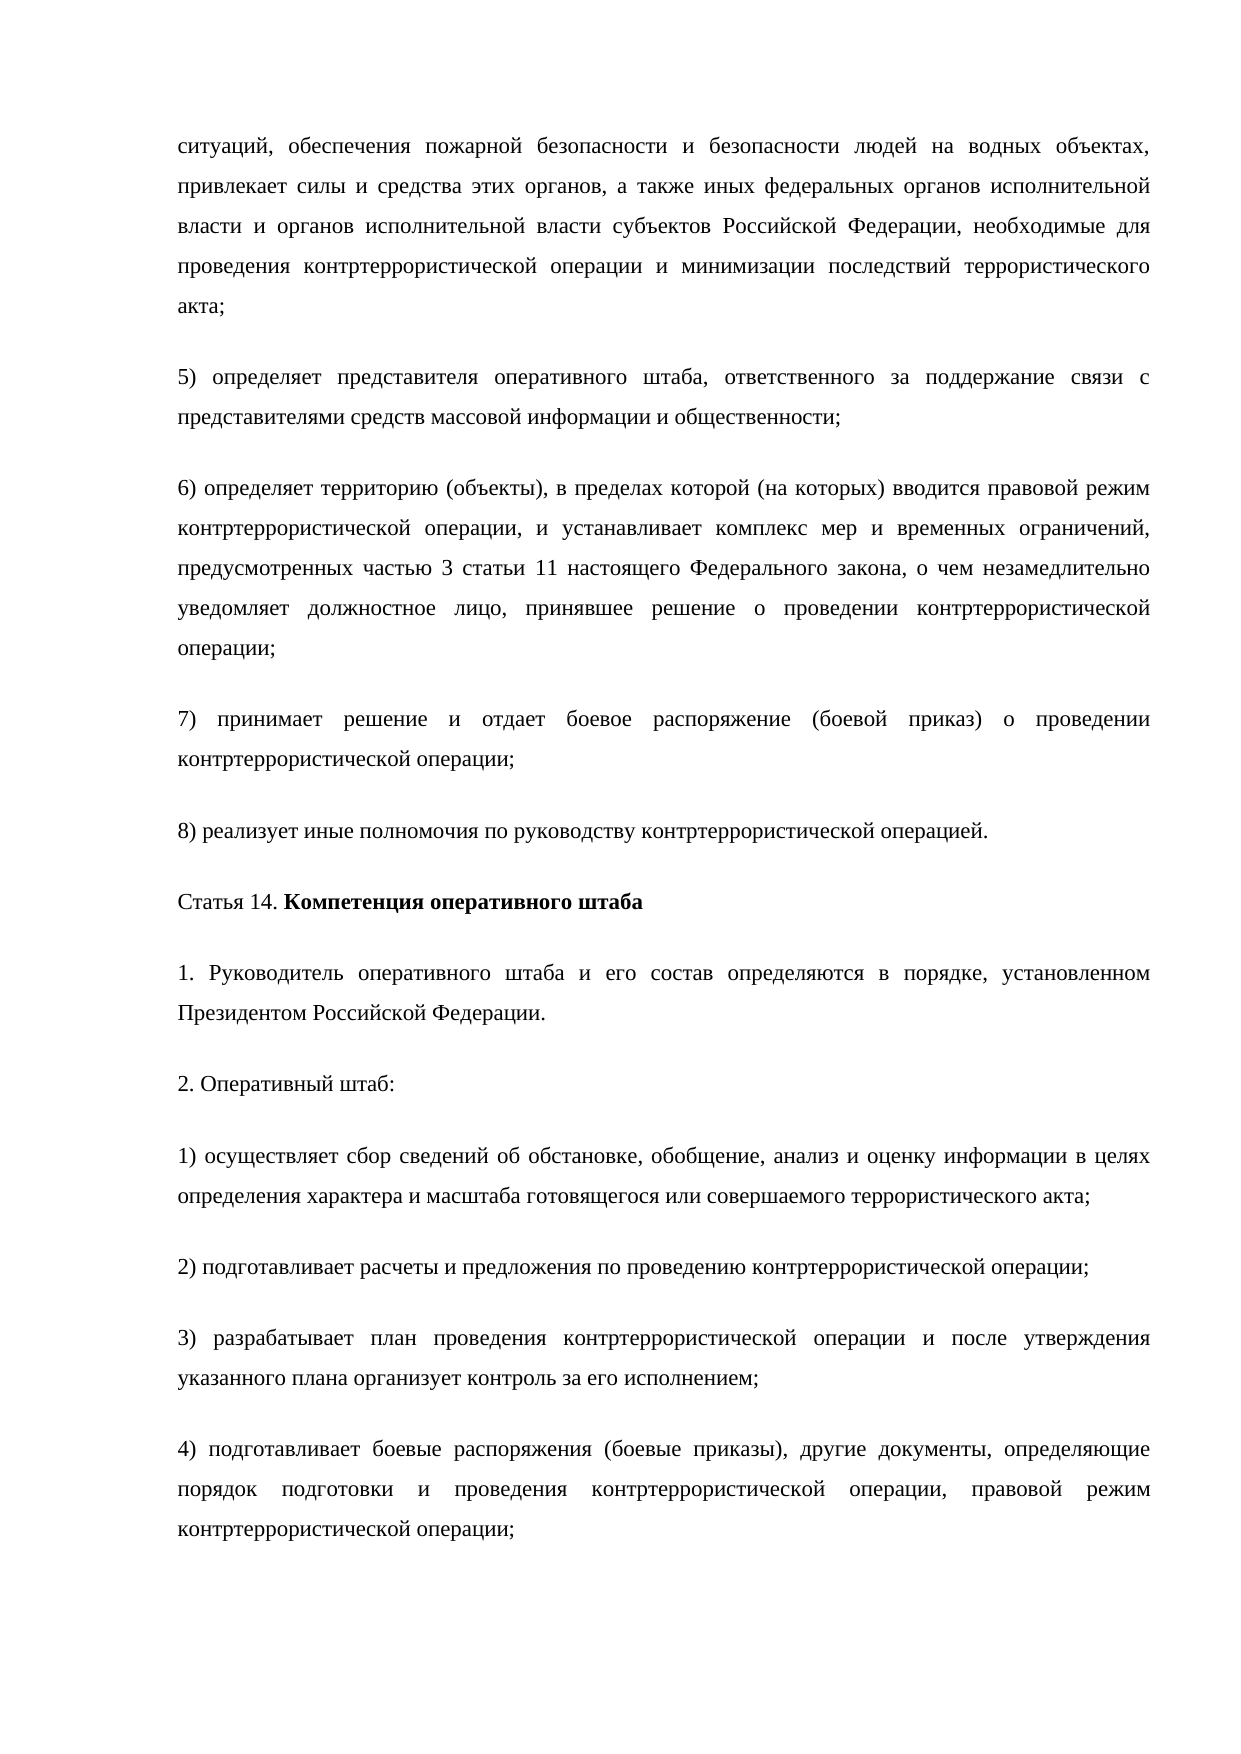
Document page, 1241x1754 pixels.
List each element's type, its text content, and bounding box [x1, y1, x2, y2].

text 1) осуществляет сбор сведений об обстановке, обобщение, анализ и оценку информации в целях определения характера и масштаба готовящегося или совершаемого террористического акта; [177, 1128, 1152, 1208]
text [177, 118, 1152, 318]
text 2. Оперативный штаб: [177, 1057, 1152, 1097]
text 1. Руководитель оперативного штаба и его состав определяются в порядке, установленном Президентом Российской Федерации. [177, 946, 1152, 1026]
text Статья 14. Компетенция оперативного штаба [177, 874, 1152, 914]
text 2) подготавливает расчеты и предложения по проведению контртеррористической операции; [177, 1239, 1152, 1279]
text 3) разрабатывает план проведения контртеррористической операции и после утверждения указанного плана организует контроль за его исполнением; [177, 1311, 1152, 1391]
text 8) реализует иные полномочия по руководству контртеррористической операцией. [177, 803, 1152, 843]
text 4) подготавливает боевые распоряжения (боевые приказы), другие документы, определяющие порядок подготовки и проведения контртеррористической операции, правовой режим контртеррористической операции; [177, 1422, 1152, 1542]
text 7) принимает решение и отдает боевое распоряжение (боевой приказ) о проведении контртеррористической операции; [177, 692, 1152, 772]
text 6) определяет территорию (объекты), в пределах которой (на которых) вводится правовой режим контртеррористической операции, и устанавливает комплекс мер и временных ограничений, предусмотренных частью 3 статьи 11 настоящего Федерального закона, о чем незамедлительно уведомляет должностное лицо, принявшее решение о проведении контртеррористической операции; [177, 461, 1152, 661]
text 5) определяет представителя оперативного штаба, ответственного за поддержание связи с представителями средств массовой информации и общественности; [177, 349, 1152, 429]
